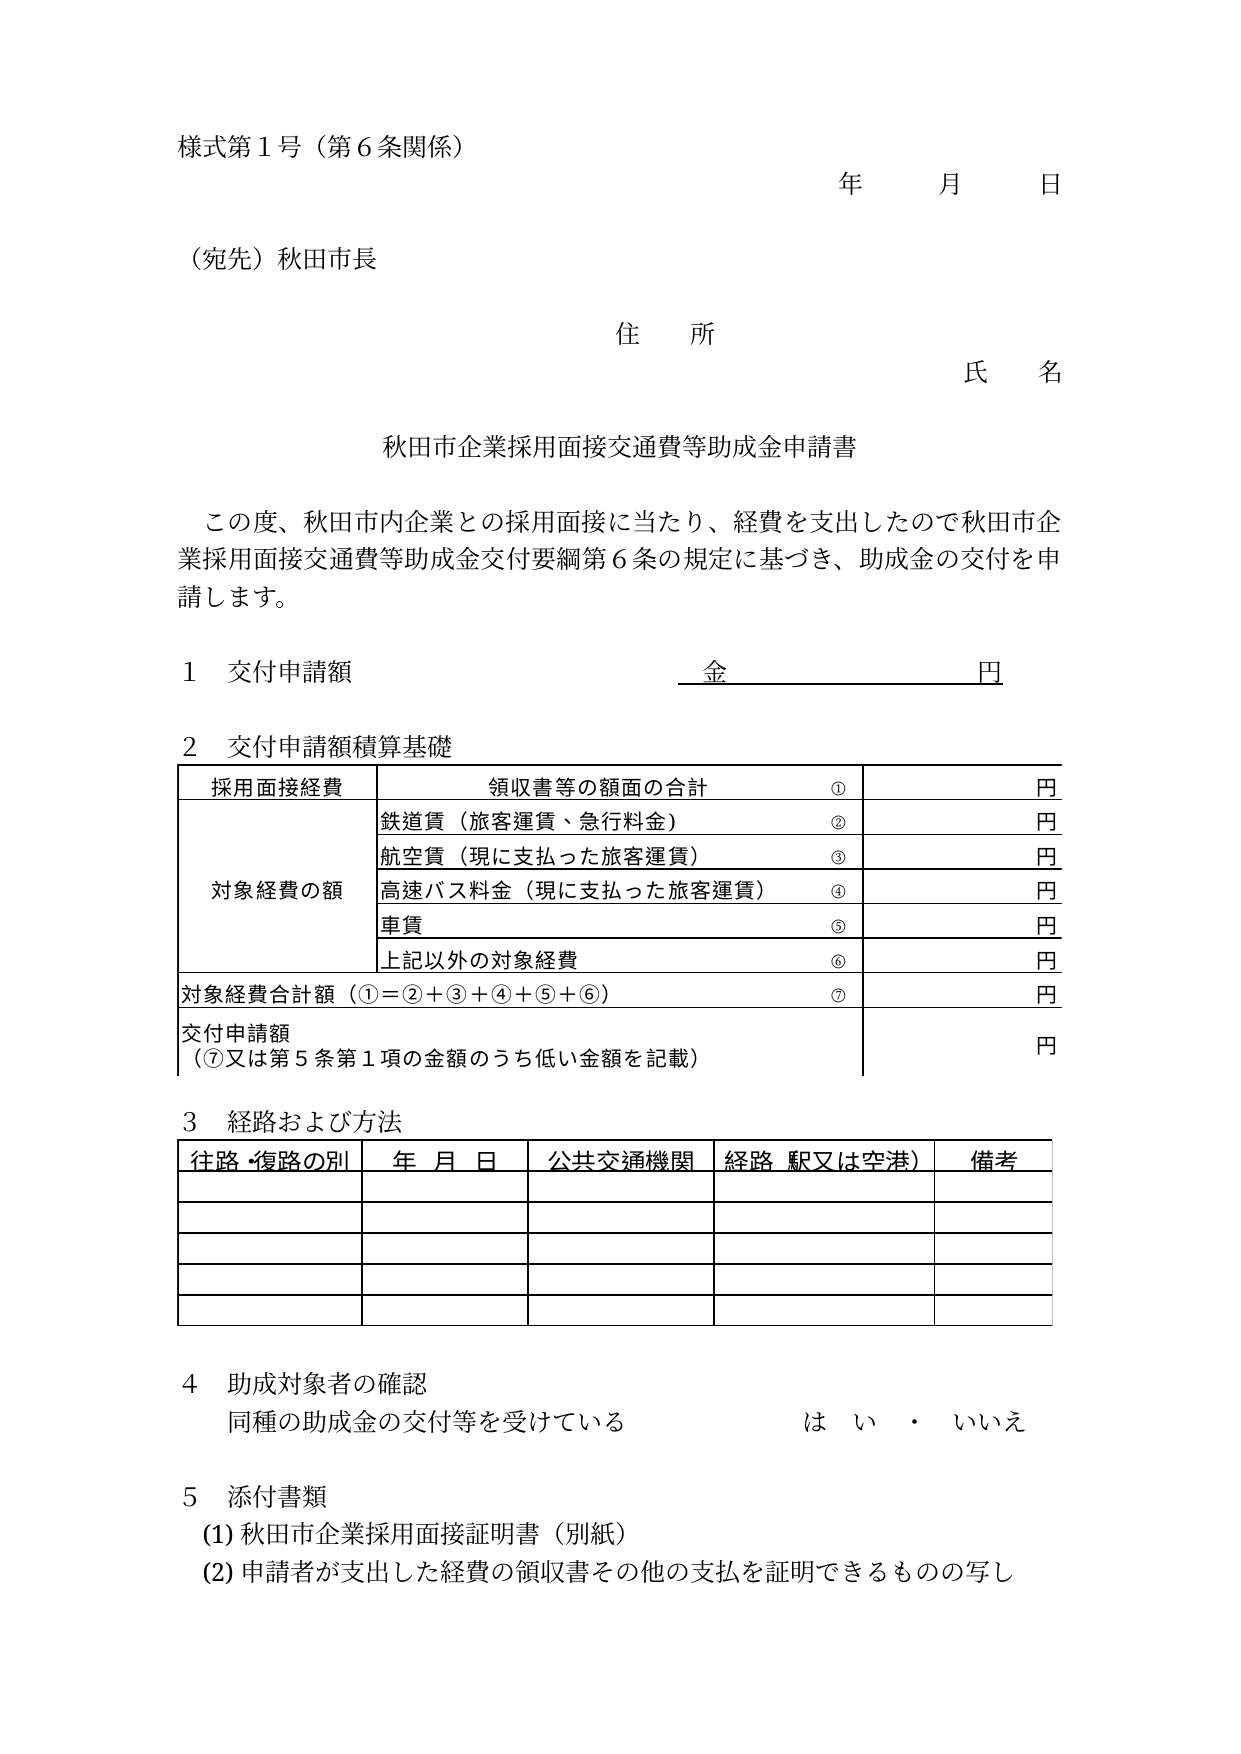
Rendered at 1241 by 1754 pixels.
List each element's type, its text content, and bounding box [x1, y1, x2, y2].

text ２ 交付申請額積算基礎 [177, 727, 1063, 764]
text 秋田市企業採用面接交通費等助成金申請書 [177, 427, 1063, 464]
text （宛先）秋田市長 [177, 239, 1063, 277]
text (2) 申請者が支出した経費の領収書その他の支払を証明できるものの写し [177, 1552, 1063, 1589]
text (1) 秋田市企業採用面接証明書（別紙） [177, 1514, 1063, 1552]
text 住 所 [177, 314, 1063, 352]
text ３ 経路および方法 [177, 1102, 1063, 1139]
text 氏 名 [177, 352, 1063, 389]
text ４ 助成対象者の確認 [177, 1364, 1063, 1402]
text 年 月 日 [177, 164, 1063, 202]
text ５ 添付書類 [177, 1477, 1063, 1514]
text １ 交付申請額 金 円 [177, 652, 1063, 689]
text 同種の助成金の交付等を受けている は い ・ いいえ [177, 1402, 1063, 1439]
text この度、秋田市内企業との採用面接に当たり、経費を支出したので秋田市企業採用面接交通費等助成金交付要綱第６条の規定に基づき、助成金の交付を申請します。 [177, 502, 1063, 614]
text 様式第１号（第６条関係） [177, 127, 1063, 164]
